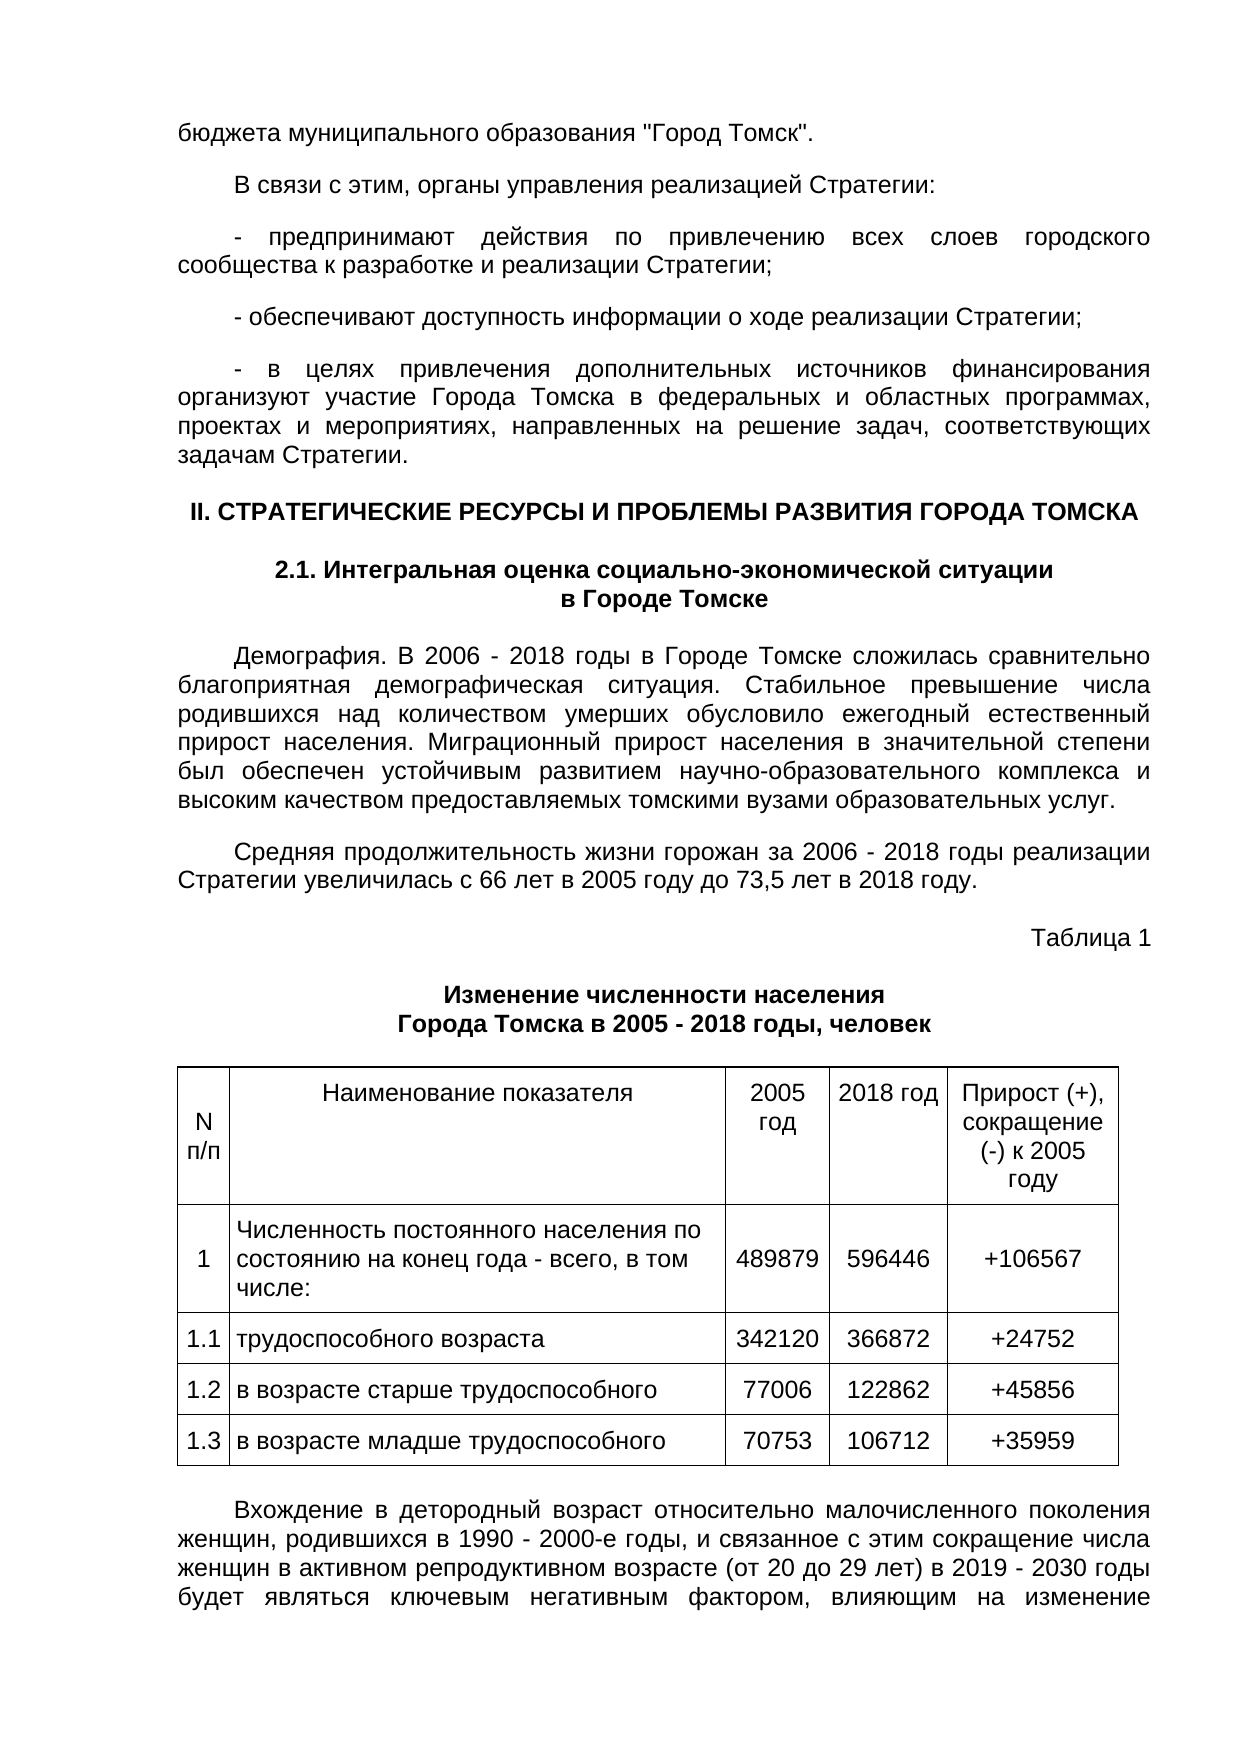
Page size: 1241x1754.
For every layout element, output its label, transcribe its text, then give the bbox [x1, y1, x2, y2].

title 2.1. Интегральная оценка социально-экономической ситуации [177, 555, 1152, 583]
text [177, 118, 1152, 147]
table_cell 366872 [830, 1313, 947, 1363]
table_cell 1.3 [178, 1415, 229, 1465]
table_cell 106712 [830, 1415, 947, 1465]
table_cell +35959 [948, 1415, 1118, 1465]
table_header Прирост (+), сокращение (-) к 2005 году [948, 1068, 1118, 1204]
table_cell +45856 [948, 1364, 1118, 1414]
text Таблица 1 [177, 923, 1152, 951]
table_cell Численность постоянного населения по состоянию на конец года - всего, в том числе: [230, 1205, 725, 1312]
table_cell 489879 [726, 1205, 829, 1312]
table_cell в возрасте старше трудоспособного [230, 1364, 725, 1414]
title II. СТРАТЕГИЧЕСКИЕ РЕСУРСЫ И ПРОБЛЕМЫ РАЗВИТИЯ ГОРОДА ТОМСКА [177, 497, 1152, 526]
table_header N п/п [178, 1068, 229, 1204]
table_cell +106567 [948, 1205, 1118, 1312]
table_header 2005 год [726, 1068, 829, 1204]
table_header 2018 год [830, 1068, 947, 1204]
table_cell 1.2 [178, 1364, 229, 1414]
table_cell 1.1 [178, 1313, 229, 1363]
text - обеспечивают доступность информации о ходе реализации Стратегии; [177, 302, 1152, 331]
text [177, 1495, 1152, 1610]
table_cell +24752 [948, 1313, 1118, 1363]
text Средняя продолжительность жизни горожан за 2006 - 2018 годы реализации Стратегии увеличилась с 66 лет в 2005 году до 73,5 лет в 2018 году. [177, 836, 1152, 894]
table_cell 122862 [830, 1364, 947, 1414]
text - предпринимают действия по привлечению всех слоев городского сообщества к разработке и реализации Стратегии; [177, 221, 1152, 279]
table_cell 342120 [726, 1313, 829, 1363]
table_cell 77006 [726, 1364, 829, 1414]
table_cell 70753 [726, 1415, 829, 1465]
title в Городе Томске [177, 583, 1152, 612]
text Демография. В 2006 - 2018 годы в Городе Томске сложилась сравнительно благоприятная демографическая ситуация. Стабильное превышение числа родившихся над количеством умерших обусловило ежегодный естественный прирост населения. Миграционный прирост населения в значительной степени был обеспечен устойчивым развитием научно-образовательного комплекса и высоким качеством предоставляемых томскими вузами образовательных услуг. [177, 641, 1152, 813]
text - в целях привлечения дополнительных источников финансирования организуют участие Города Томска в федеральных и областных программах, проектах и мероприятиях, направленных на решение задач, соответствующих задачам Стратегии. [177, 353, 1152, 468]
table_cell трудоспособного возраста [230, 1313, 725, 1363]
table_cell в возрасте младше трудоспособного [230, 1415, 725, 1465]
title Изменение численности населения [177, 980, 1152, 1009]
text В связи с этим, органы управления реализацией Стратегии: [177, 170, 1152, 198]
table_cell 596446 [830, 1205, 947, 1312]
table_header Наименование показателя [230, 1068, 725, 1204]
title Города Томска в 2005 - 2018 годы, человек [177, 1009, 1152, 1038]
table_cell 1 [178, 1205, 229, 1312]
